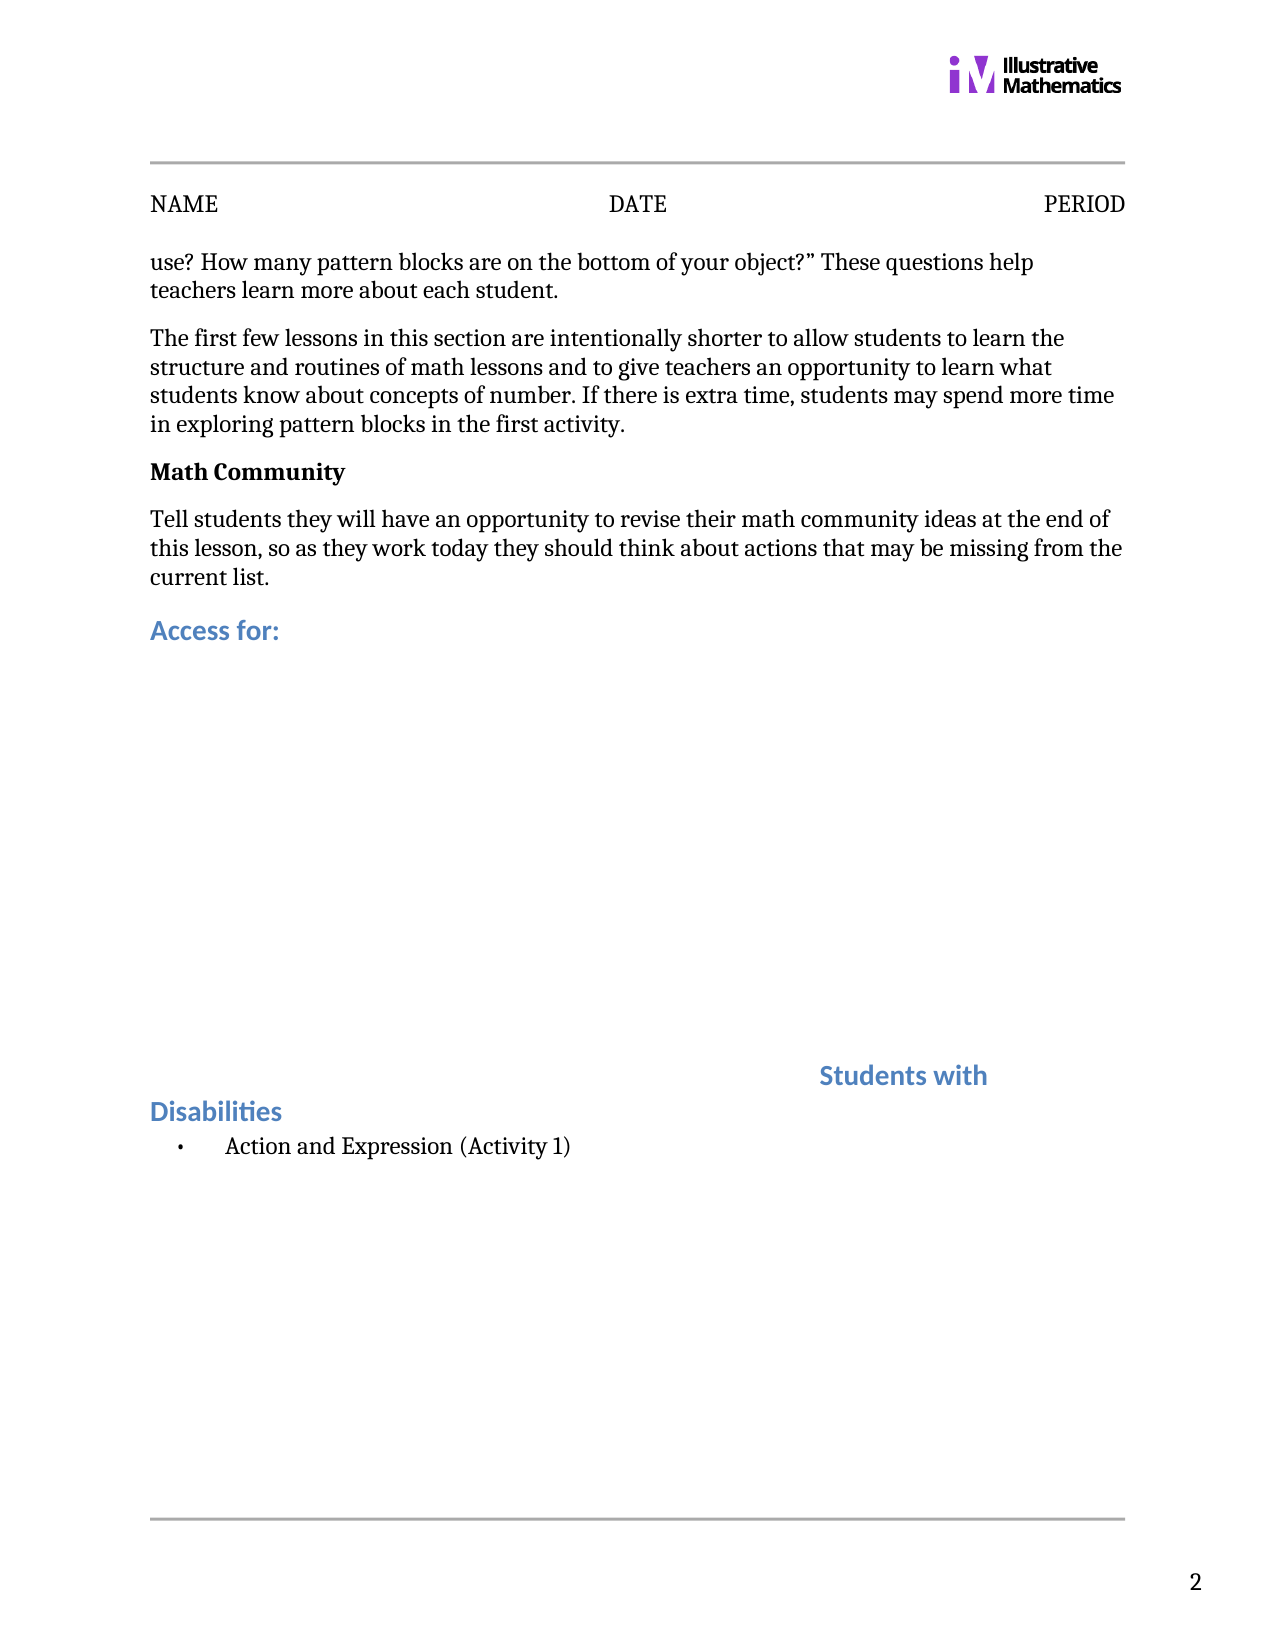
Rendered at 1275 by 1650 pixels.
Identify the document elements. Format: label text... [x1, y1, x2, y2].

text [150, 247, 1125, 305]
picture [949, 55, 1121, 93]
subtitle Students with Disabilities [150, 668, 1125, 1128]
subtitle Access for: [150, 612, 1125, 648]
text Math Community [150, 457, 1125, 486]
text The first few lessons in this section are intentionally shorter to allow students to learn the structure and routines of math lessons and to give teachers an opportunity to learn what students know about concepts of number. If there is extra time, students may spend more time in exploring pattern blocks in the first activity. [150, 324, 1125, 439]
list Action and Expression (Activity 1) [175, 1132, 1125, 1161]
text Tell students they will have an opportunity to revise their math community ideas at the end of this lesson, so as they work today they should think about actions that may be missing from the current list. [150, 505, 1125, 591]
